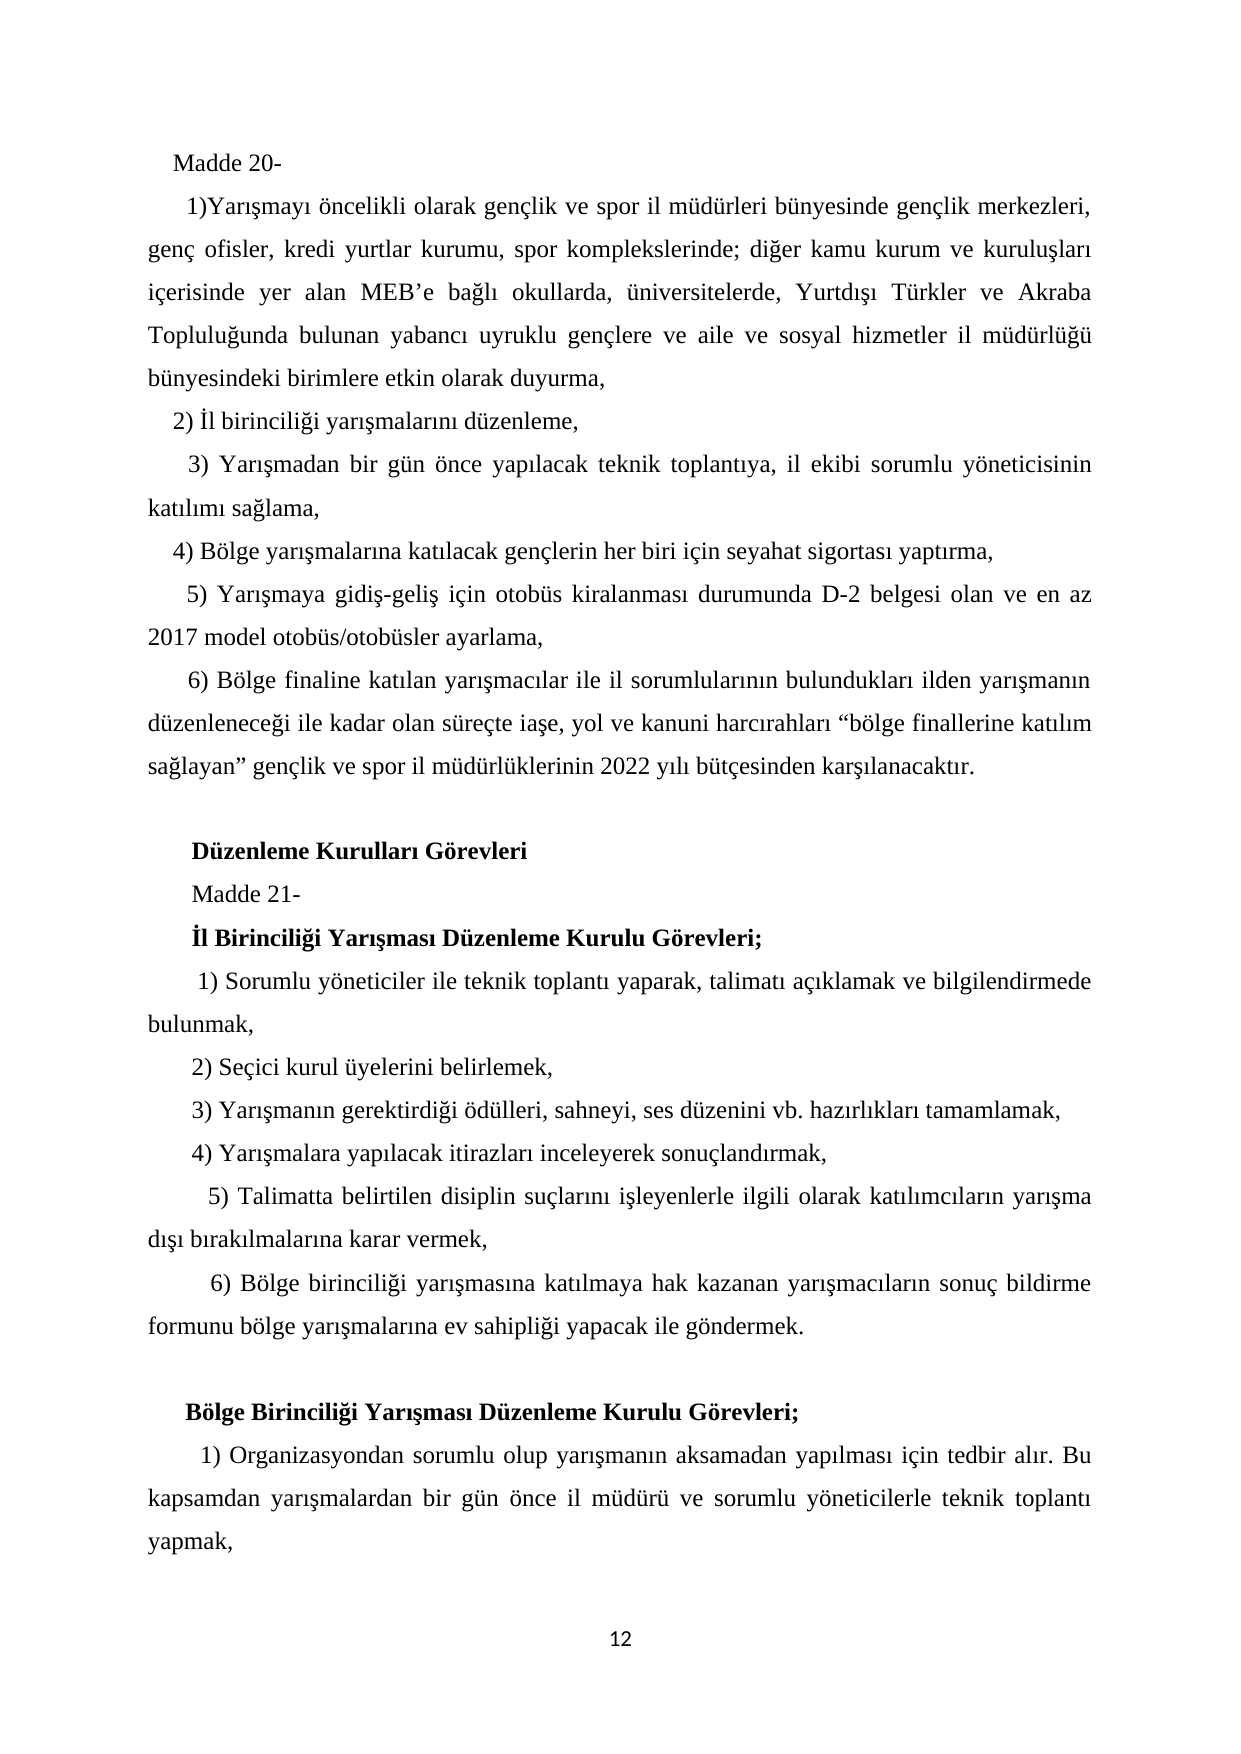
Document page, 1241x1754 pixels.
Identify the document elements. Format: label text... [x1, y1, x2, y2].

text Madde 20- [148, 148, 1093, 176]
text 3) Yarışmanın gerektirdiği ödülleri, sahneyi, ses düzenini vb. hazırlıkları tamamlamak, [148, 1095, 1093, 1124]
text Bölge Birinciliği Yarışması Düzenleme Kurulu Görevleri; [148, 1397, 1093, 1426]
text 4) Bölge yarışmalarına katılacak gençlerin her biri için seyahat sigortası yaptırma, [148, 536, 1093, 564]
text İl Birinciliği Yarışması Düzenleme Kurulu Görevleri; [148, 923, 1093, 951]
text 2) Seçici kurul üyelerini belirlemek, [148, 1052, 1093, 1081]
text 6) Bölge birinciliği yarışmasına katılmaya hak kazanan yarışmacıların sonuç bildirme formunu bölge yarışmalarına ev sahipliği yapacak ile göndermek. [148, 1268, 1093, 1339]
text 6) Bölge finaline katılan yarışmacılar ile il sorumlularının bulundukları ilden yarışmanın düzenleneceği ile kadar olan süreçte iaşe, yol ve kanuni harcırahları “bölge finallerine katılım sağlayan” gençlik ve spor il müdürlüklerinin 2022 yılı bütçesinden karşılanacaktır. [148, 665, 1093, 780]
text 2) İl birinciliği yarışmalarını düzenleme, [148, 406, 1093, 435]
text 4) Yarışmalara yapılacak itirazları inceleyerek sonuçlandırmak, [148, 1138, 1093, 1167]
text Düzenleme Kurulları Görevleri [148, 836, 1093, 865]
text Madde 21- [148, 879, 1093, 908]
text 1) Sorumlu yöneticiler ile teknik toplantı yaparak, talimatı açıklamak ve bilgilendirmede bulunmak, [148, 966, 1093, 1038]
text 1) Organizasyondan sorumlu olup yarışmanın aksamadan yapılması için tedbir alır. Bu kapsamdan yarışmalardan bir gün önce il müdürü ve sorumlu yöneticilerle teknik toplantı yapmak, [148, 1440, 1093, 1555]
text 3) Yarışmadan bir gün önce yapılacak teknik toplantıya, il ekibi sorumlu yöneticisinin katılımı sağlama, [148, 449, 1093, 521]
text 5) Talimatta belirtilen disiplin suçlarını işleyenlerle ilgili olarak katılımcıların yarışma dışı bırakılmalarına karar vermek, [148, 1181, 1093, 1253]
text 1)Yarışmayı öncelikli olarak gençlik ve spor il müdürleri bünyesinde gençlik merkezleri, genç ofisler, kredi yurtlar kurumu, spor komplekslerinde; diğer kamu kurum ve kuruluşları içerisinde yer alan MEB’e bağlı okullarda, üniversitelerde, Yurtdışı Türkler ve Akraba Topluluğunda bulunan yabancı uyruklu gençlere ve aile ve sosyal hizmetler il müdürlüğü bünyesindeki birimlere etkin olarak duyurma, [148, 191, 1093, 392]
text 5) Yarışmaya gidiş-geliş için otobüs kiralanması durumunda D-2 belgesi olan ve en az 2017 model otobüs/otobüsler ayarlama, [148, 579, 1093, 651]
